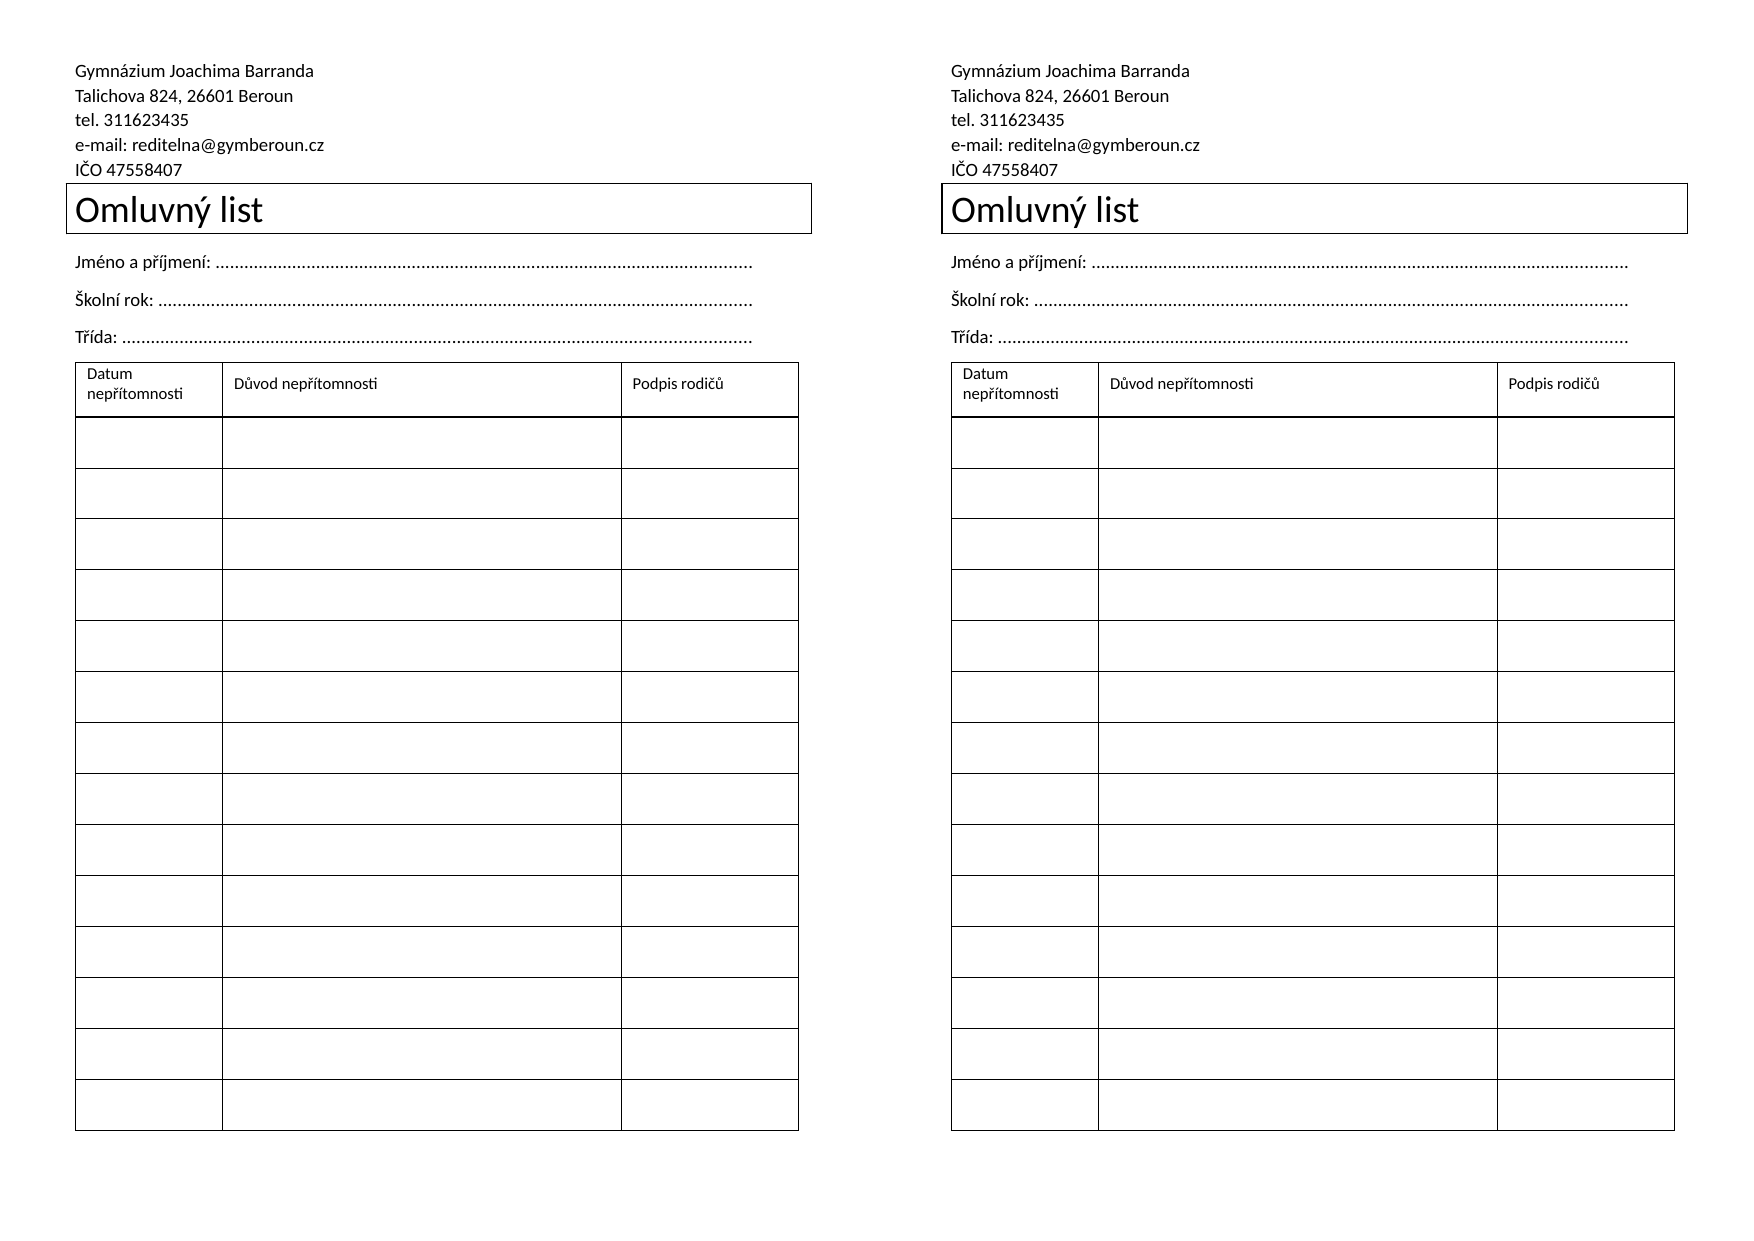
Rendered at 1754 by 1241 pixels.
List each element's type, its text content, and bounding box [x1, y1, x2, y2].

table_cell [1498, 570, 1674, 620]
table_cell [223, 876, 621, 926]
table_cell [1498, 1080, 1674, 1129]
text Školní rok: [75, 288, 803, 311]
table_cell [622, 418, 798, 467]
table_header Důvod nepřítomnosti [1099, 363, 1497, 416]
table_cell [1498, 723, 1674, 773]
table_cell [1099, 672, 1497, 722]
table_cell [622, 621, 798, 671]
table_cell [76, 519, 222, 569]
table_cell [622, 927, 798, 977]
table_cell [952, 621, 1098, 671]
table_cell [952, 876, 1098, 926]
table_cell [223, 978, 621, 1028]
table_cell [1498, 927, 1674, 977]
table_header Důvod nepřítomnosti [223, 363, 621, 416]
text Omluvný list [943, 184, 1687, 233]
text IČO 47558407 [951, 158, 1679, 181]
table_cell [223, 621, 621, 671]
table_cell [76, 978, 222, 1028]
text Třída: [75, 325, 803, 348]
table_cell [76, 1029, 222, 1079]
table_header Datum nepřítomnosti [952, 363, 1098, 416]
table_cell [1099, 418, 1497, 467]
text Školní rok: [951, 288, 1679, 311]
table_cell [1498, 774, 1674, 824]
table_cell [1498, 418, 1674, 467]
table_cell [952, 774, 1098, 824]
table_cell [1099, 1029, 1497, 1079]
table_cell [1498, 519, 1674, 569]
table_cell [76, 621, 222, 671]
table_cell [952, 519, 1098, 569]
table_cell [1498, 825, 1674, 875]
table_cell [952, 825, 1098, 875]
table_cell [1099, 978, 1497, 1028]
table_cell [622, 1029, 798, 1079]
table_cell [1099, 621, 1497, 671]
text IČO 47558407 [75, 158, 803, 181]
table_header Podpis rodičů [1498, 363, 1674, 416]
table_cell [76, 723, 222, 773]
table_cell [952, 570, 1098, 620]
table_cell [223, 418, 621, 467]
table_cell [1498, 672, 1674, 722]
text Gymnázium Joachima Barranda [951, 59, 1679, 82]
table_cell [1498, 469, 1674, 518]
table_cell [76, 469, 222, 518]
table_cell [76, 672, 222, 722]
table_cell [622, 978, 798, 1028]
table_cell [622, 469, 798, 518]
table_cell [952, 978, 1098, 1028]
table_cell [1099, 825, 1497, 875]
text e-mail: reditelna@gymberoun.cz [75, 133, 803, 156]
table_cell [622, 876, 798, 926]
table_header Datum nepřítomnosti [76, 363, 222, 416]
table_cell [952, 672, 1098, 722]
text Gymnázium Joachima Barranda [75, 59, 803, 82]
text e-mail: reditelna@gymberoun.cz [951, 133, 1679, 156]
text Talichova 824, 26601 Beroun [75, 84, 803, 107]
text tel. 311623435 [951, 108, 1679, 131]
table_cell [952, 469, 1098, 518]
table_cell [1099, 570, 1497, 620]
table_cell [952, 1080, 1098, 1129]
table_cell [622, 1080, 798, 1129]
table_cell [223, 927, 621, 977]
text tel. 311623435 [75, 108, 803, 131]
table_cell [76, 876, 222, 926]
table_cell [223, 723, 621, 773]
table_cell [76, 927, 222, 977]
table_cell [1099, 469, 1497, 518]
table_cell [1099, 1080, 1497, 1129]
table_cell [223, 570, 621, 620]
table_header Podpis rodičů [622, 363, 798, 416]
table_cell [223, 1029, 621, 1079]
table_cell [223, 469, 621, 518]
table_cell [1099, 927, 1497, 977]
table_cell [223, 672, 621, 722]
table_cell [76, 825, 222, 875]
table_cell [1498, 1029, 1674, 1079]
table_cell [76, 570, 222, 620]
table_cell [952, 723, 1098, 773]
table_cell [622, 825, 798, 875]
text Omluvný list [67, 184, 811, 233]
table_cell [1099, 723, 1497, 773]
table_cell [622, 723, 798, 773]
table_cell [76, 774, 222, 824]
table_cell [622, 570, 798, 620]
text Jméno a příjmení: [75, 251, 803, 274]
table_cell [622, 774, 798, 824]
table_cell [1099, 876, 1497, 926]
table_cell [223, 825, 621, 875]
table_cell [1498, 876, 1674, 926]
table_cell [1099, 519, 1497, 569]
table_cell [1498, 621, 1674, 671]
table_cell [622, 672, 798, 722]
table_cell [1498, 978, 1674, 1028]
text Talichova 824, 26601 Beroun [951, 84, 1679, 107]
table_cell [952, 1029, 1098, 1079]
table_cell [76, 1080, 222, 1129]
table_cell [622, 519, 798, 569]
table_cell [76, 418, 222, 467]
table_cell [223, 1080, 621, 1129]
table_cell [952, 927, 1098, 977]
table_cell [223, 519, 621, 569]
table_cell [1099, 774, 1497, 824]
table_cell [223, 774, 621, 824]
text Třída: [951, 325, 1679, 348]
table_cell [952, 418, 1098, 467]
text Jméno a příjmení: [951, 251, 1679, 274]
